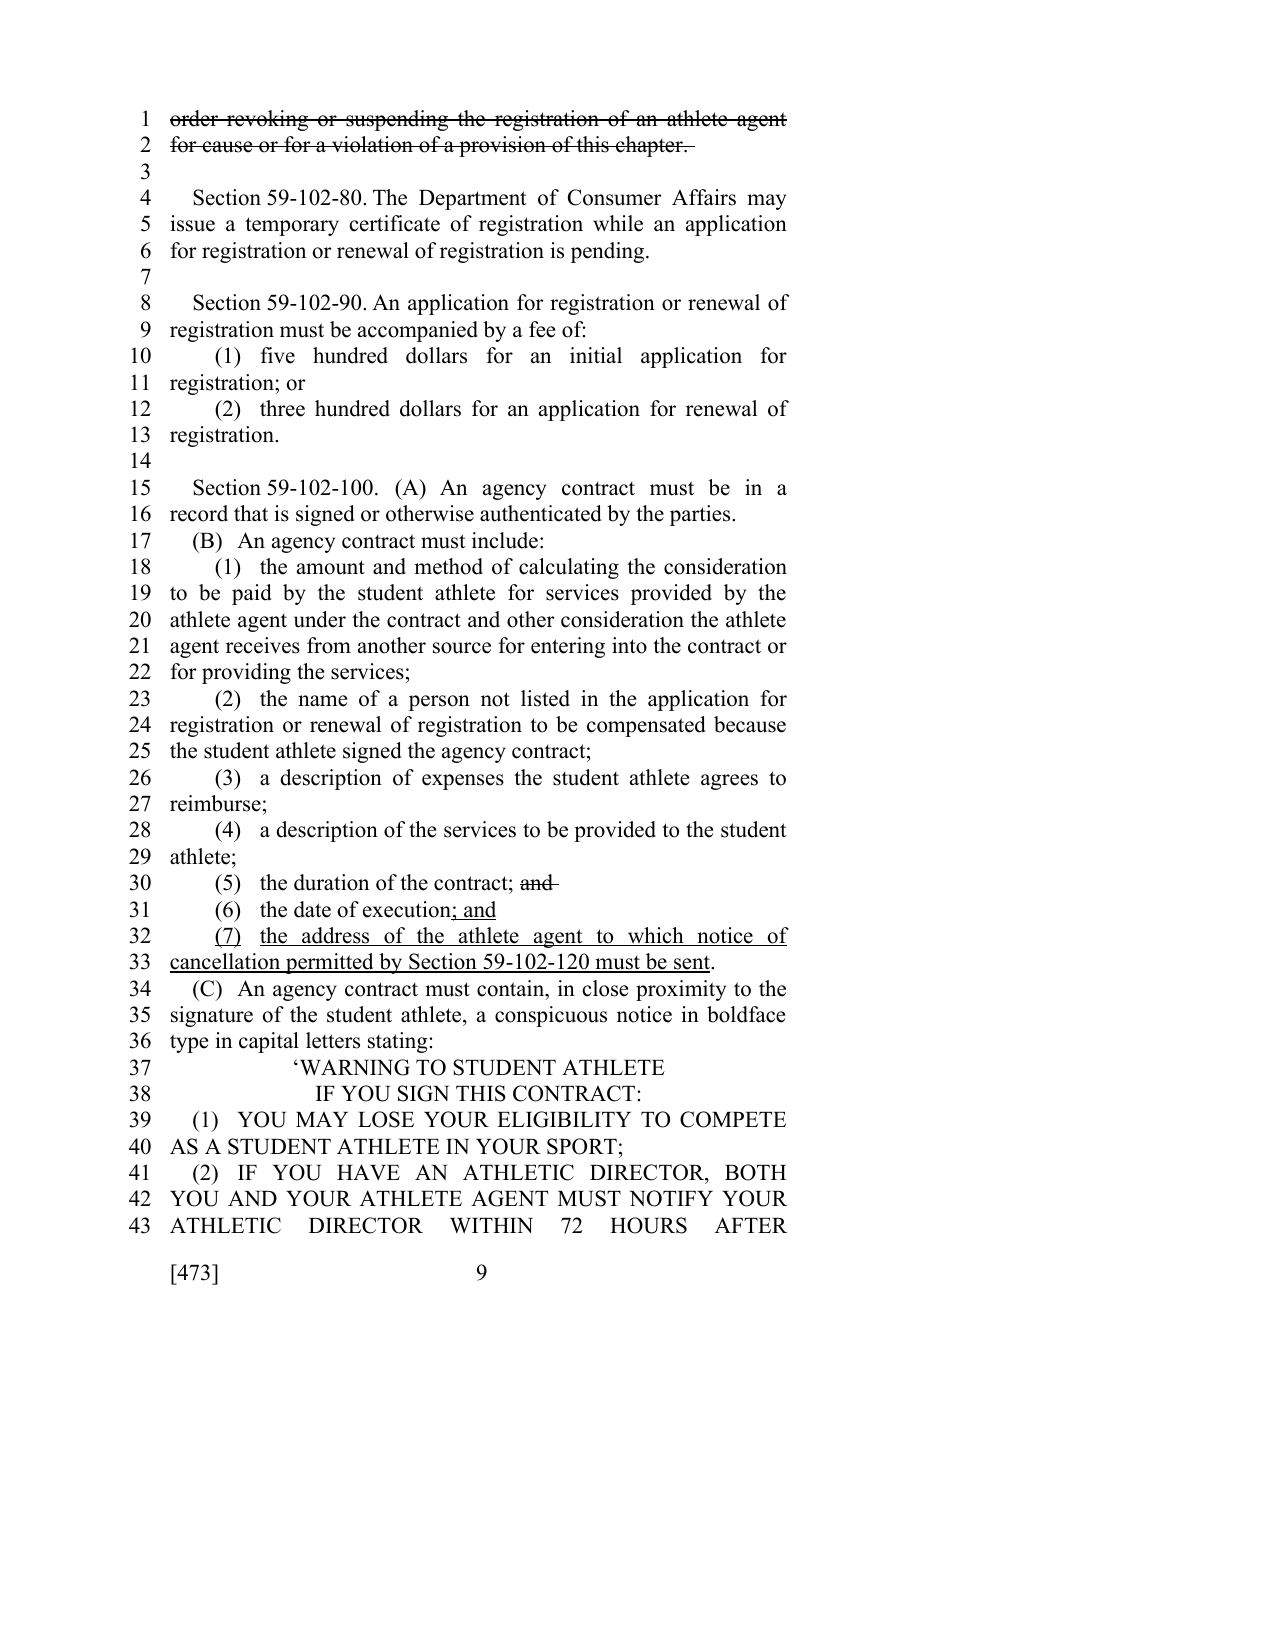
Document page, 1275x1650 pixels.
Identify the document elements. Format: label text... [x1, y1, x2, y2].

text (1) the amount and method of calculating the consideration to be paid by the student athlete for services provided by the athlete agent under the contract and other consideration the athlete agent receives from another source for entering into the contract or for providing the services; [169, 553, 787, 685]
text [169, 105, 787, 119]
text Section 59-102-90. An application for registration or renewal of registration must be accompanied by a fee of: [169, 289, 787, 342]
text Section 59-102-100. (A) An agency contract must be in a record that is signed or otherwise authenticated by the parties. [169, 474, 787, 527]
text (3) a description of expenses the student athlete agrees to reimburse; [169, 764, 787, 817]
text (1) five hundred dollars for an initial application for registration; or [169, 342, 787, 395]
text ‘WARNING TO STUDENT ATHLETE [169, 1054, 787, 1080]
text (5) the duration of the contract; and [169, 869, 787, 896]
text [169, 120, 787, 158]
text (1) YOU MAY LOSE YOUR ELIGIBILITY TO COMPETE AS A STUDENT ATHLETE IN YOUR SPORT; [169, 1106, 787, 1159]
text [169, 1159, 787, 1238]
text Section 59-102-80. The Department of Consumer Affairs may issue a temporary certificate of registration while an application for registration or renewal of registration is pending. [169, 184, 787, 263]
text IF YOU SIGN THIS CONTRACT: [169, 1080, 787, 1106]
text (7) the address of the athlete agent to which notice of cancellation permitted by Section 59-102-120 must be sent. [169, 922, 787, 975]
text (2) three hundred dollars for an application for renewal of registration. [169, 395, 787, 448]
text (B) An agency contract must include: [169, 527, 787, 553]
text (4) a description of the services to be provided to the student athlete; [169, 817, 787, 869]
text (C) An agency contract must contain, in close proximity to the signature of the student athlete, a conspicuous notice in boldface type in capital letters stating: [169, 975, 787, 1054]
text (2) the name of a person not listed in the application for registration or renewal of registration to be compensated because the student athlete signed the agency contract; [169, 685, 787, 764]
text (6) the date of execution; and [169, 896, 787, 922]
